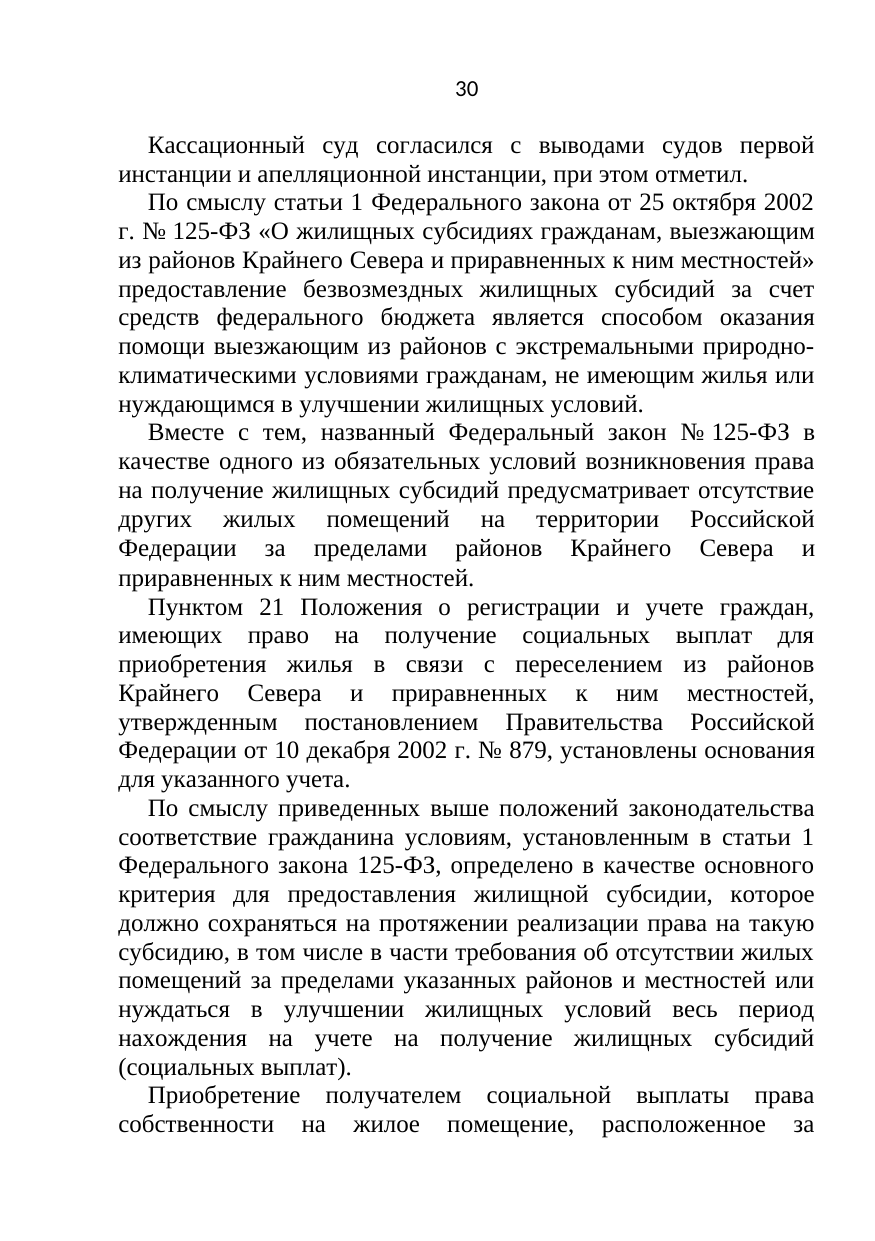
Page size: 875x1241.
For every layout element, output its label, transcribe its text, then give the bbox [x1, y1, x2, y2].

text По смыслу статьи 1 Федерального закона от 25 октября 2002 г. № 125-ФЗ «О жилищных субсидиях гражданам, выезжающим из районов Крайнего Севера и приравненных к ним местностей» предоставление безвозмездных жилищных субсидий за счет средств федерального бюджета является способом оказания помощи выезжающим из районов с экстремальными природно-климатическими условиями гражданам, не имеющим жилья или нуждающимся в улучшении жилищных условий. [118, 187, 815, 417]
text Вместе с тем, названный Федеральный закон № 125-ФЗ в качестве одного из обязательных условий возникновения права на получение жилищных субсидий предусматривает отсутствие других жилых помещений на территории Российской Федерации за пределами районов Крайнего Севера и приравненных к ним местностей. [118, 417, 815, 592]
text Пунктом 21 Положения о регистрации и учете граждан, имеющих право на получение социальных выплат для приобретения жилья в связи с переселением из районов Крайнего Севера и приравненных к ним местностей, утвержденным постановлением Правительства Российской Федерации от 10 декабря 2002 г. № 879, установлены основания для указанного учета. [118, 592, 815, 793]
text По смыслу приведенных выше положений законодательства соответствие гражданина условиям, установленным в статьи 1 Федерального закона 125-ФЗ, определено в качестве основного критерия для предоставления жилищной субсидии, которое должно сохраняться на протяжении реализации права на такую субсидию, в том числе в части требования об отсутствии жилых помещений за пределами указанных районов и местностей или нуждаться в улучшении жилищных условий весь период нахождения на учете на получение жилищных субсидий (социальных выплат). [118, 793, 815, 1080]
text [118, 1080, 815, 1138]
text Кассационный суд согласился с выводами судов первой инстанции и апелляционной инстанции, при этом отметил. [118, 130, 815, 187]
